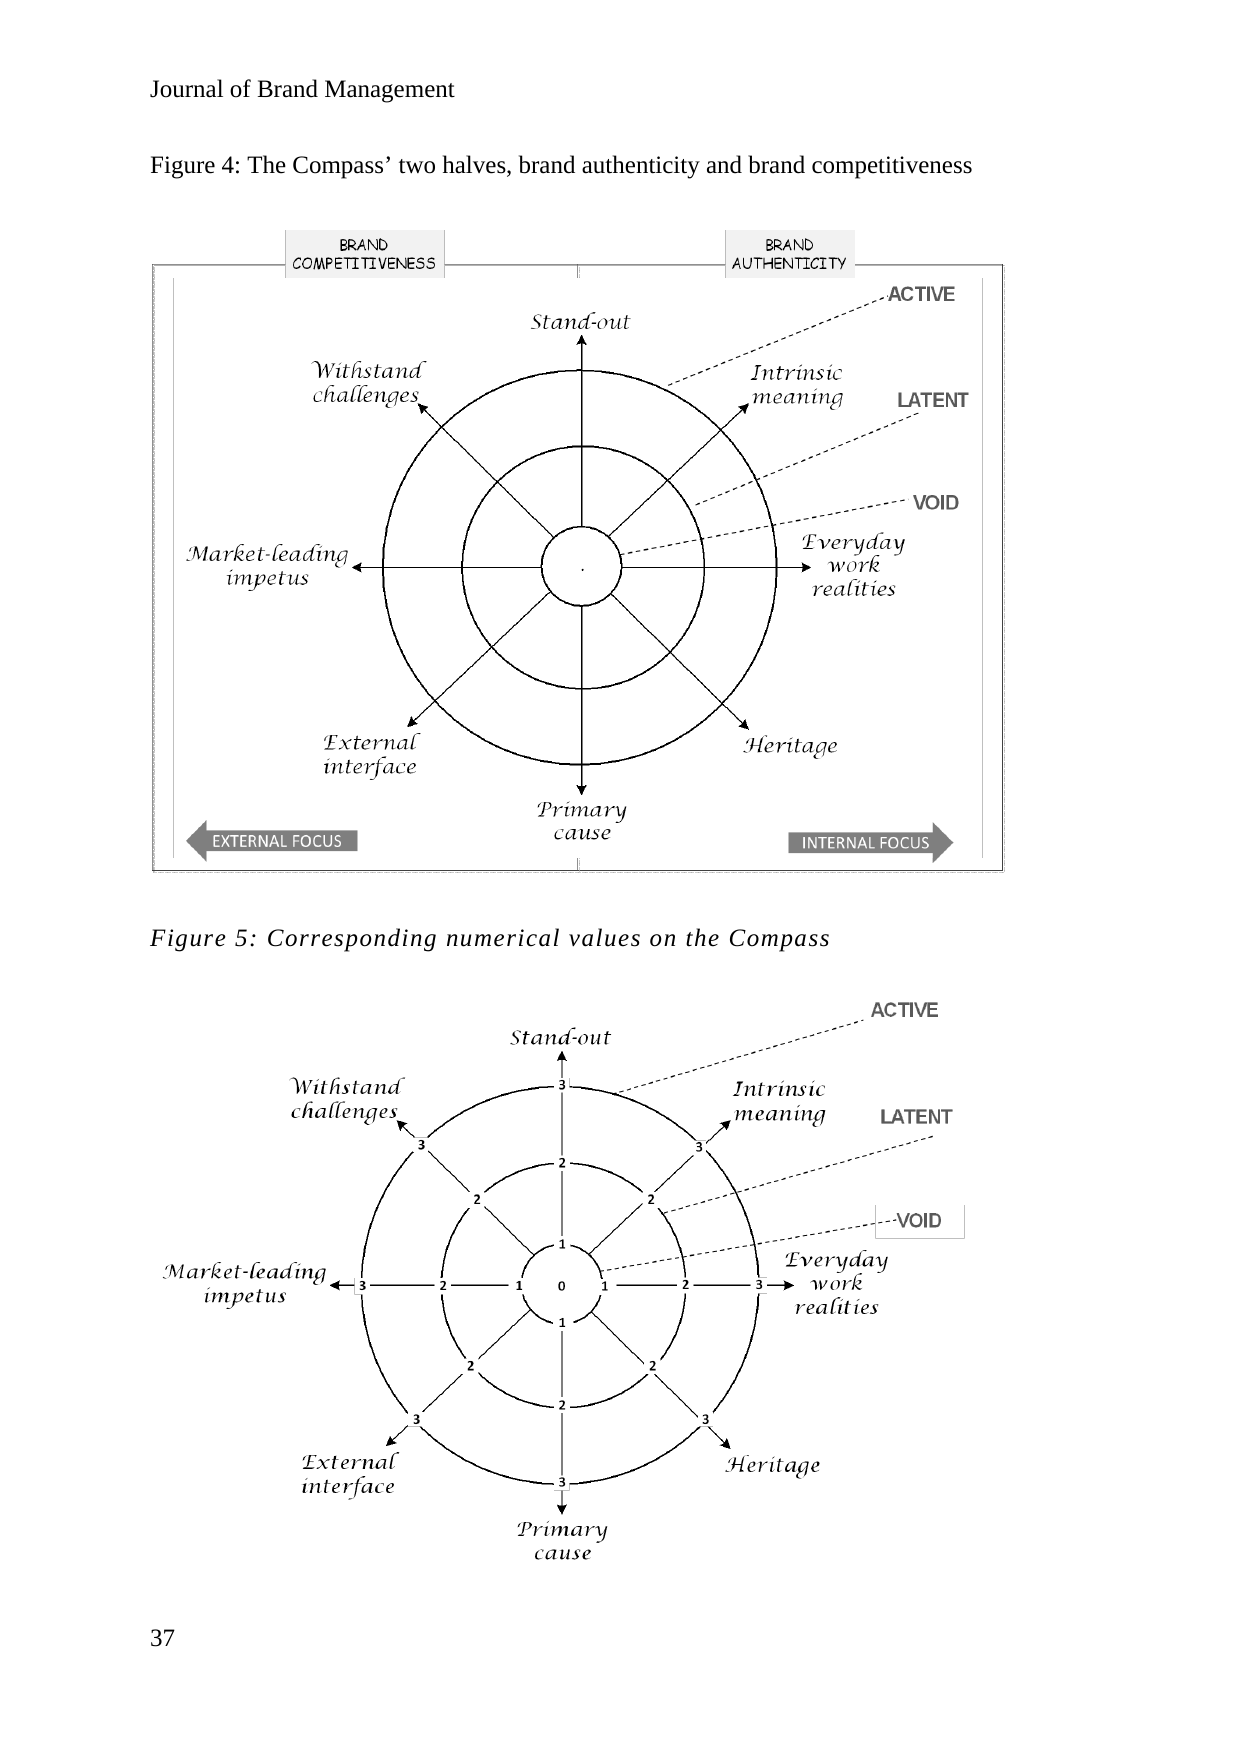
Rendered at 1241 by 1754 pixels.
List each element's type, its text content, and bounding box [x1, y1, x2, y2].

text Figure 4: The Compass’ two halves, brand authenticity and brand competitiveness [150, 150, 1090, 179]
picture [150, 993, 965, 1578]
text Figure 5: Corresponding numerical values on the Compass [150, 923, 1090, 952]
picture [150, 228, 1006, 874]
